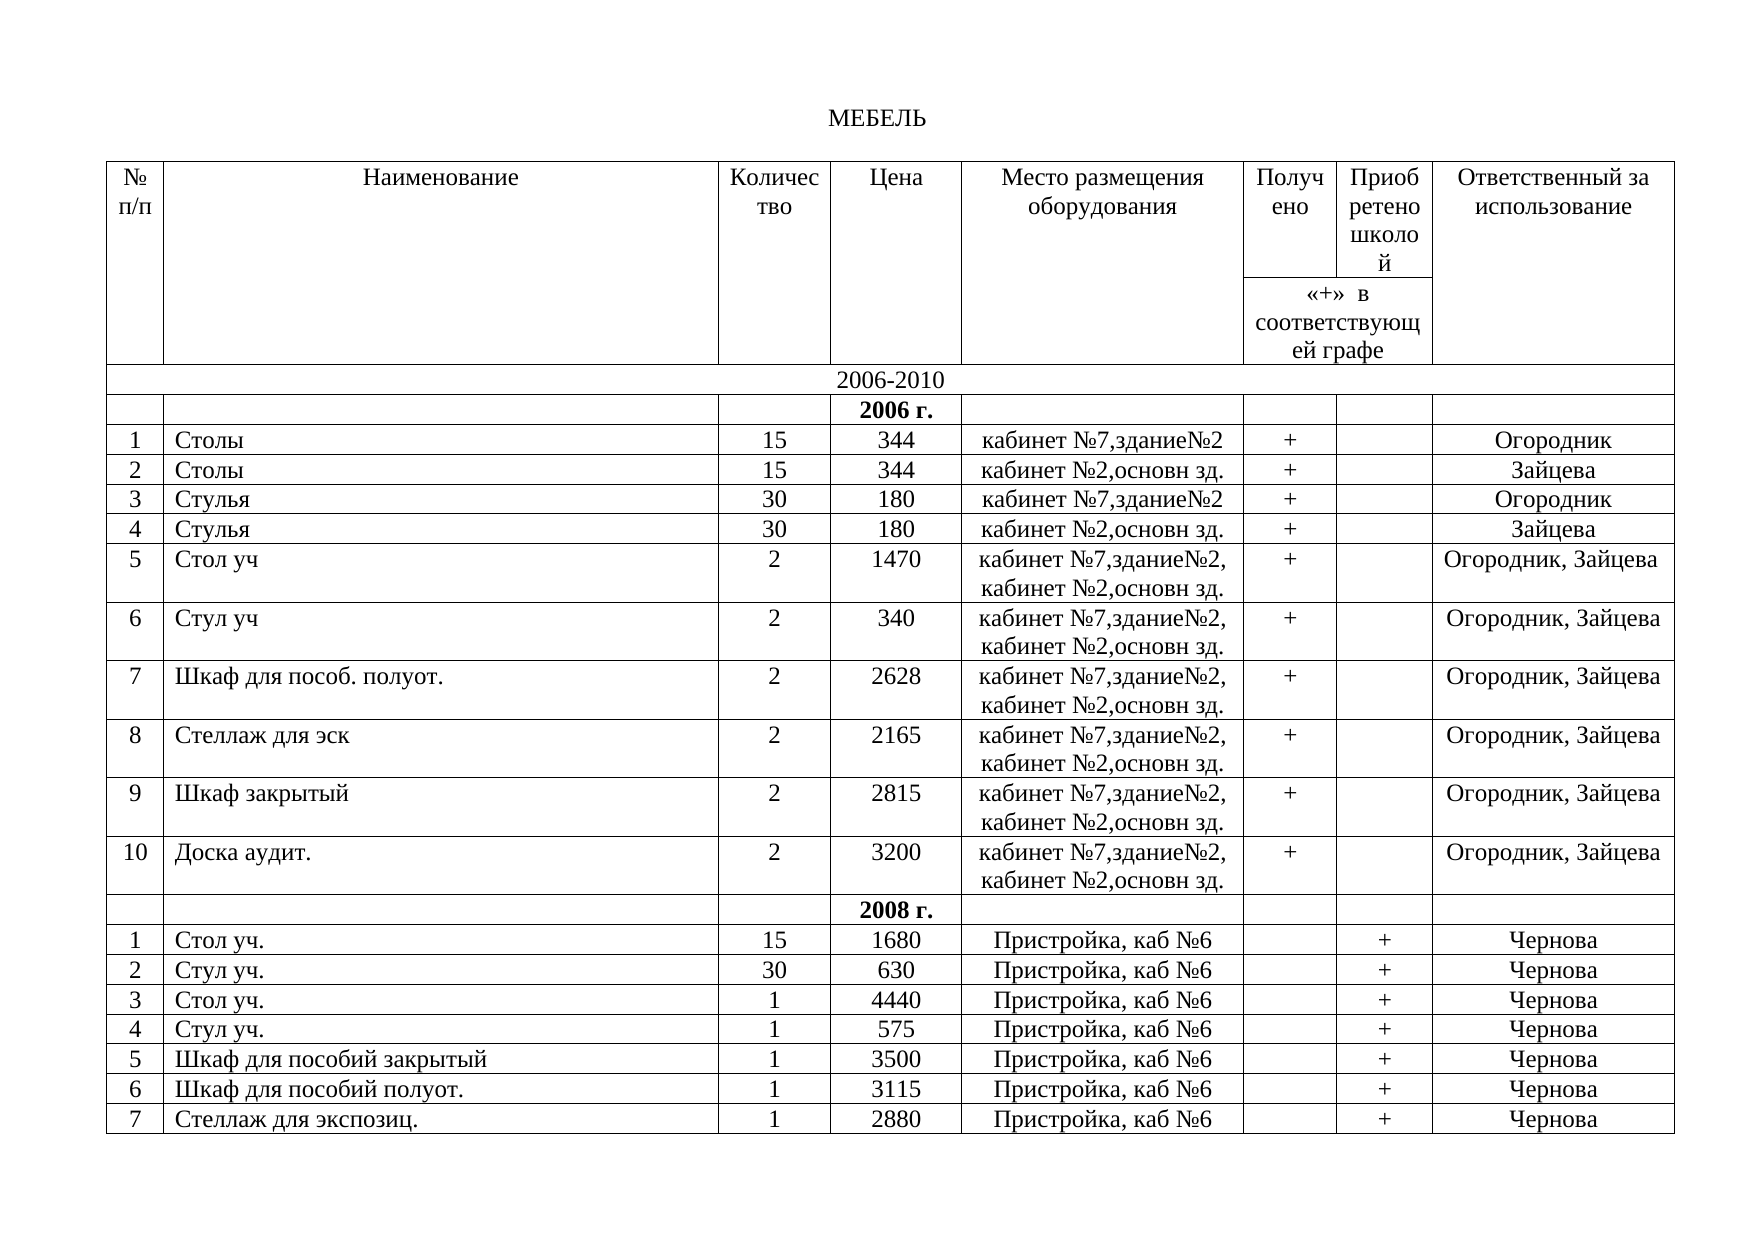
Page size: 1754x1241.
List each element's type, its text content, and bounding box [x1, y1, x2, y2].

table_cell Шкаф для пособий полуот. [164, 1074, 718, 1103]
table_cell Огородник, Зайцева [1433, 603, 1674, 660]
table_cell [1244, 1015, 1336, 1043]
table_cell 7 [107, 661, 163, 719]
table_cell [1244, 895, 1336, 924]
table_cell 2628 [831, 661, 961, 719]
table_cell 1 [719, 1044, 830, 1073]
table_cell Стул уч. [164, 955, 718, 984]
table_cell кабинет №2,основн зд. [962, 455, 1243, 483]
table_cell 1 [107, 425, 163, 454]
table_cell + [1244, 544, 1336, 602]
table_cell 2880 [831, 1104, 961, 1133]
table_cell 2 [719, 603, 830, 660]
table_cell [1337, 837, 1432, 894]
table_cell + [1337, 1074, 1432, 1103]
table_cell Пристройка, каб №6 [962, 1074, 1243, 1103]
table_cell [1244, 1074, 1336, 1103]
table_cell 7 [107, 1104, 163, 1133]
table_cell [1337, 720, 1432, 777]
table_cell Чернова [1433, 1104, 1674, 1133]
table_cell [107, 395, 163, 424]
table_cell [164, 395, 718, 424]
table_cell Огородник, Зайцева [1433, 720, 1674, 777]
table_cell 6 [107, 1074, 163, 1103]
table_cell 5 [107, 1044, 163, 1073]
table_cell Чернова [1433, 955, 1674, 984]
table_cell + [1244, 455, 1336, 483]
table_cell Стол уч [164, 544, 718, 602]
table_cell 2008 г. [831, 895, 961, 924]
table_cell 2815 [831, 778, 961, 836]
table_cell Стул уч. [164, 1015, 718, 1043]
table_cell кабинет №7,здание№2, кабинет №2,основн зд. [962, 544, 1243, 602]
table_cell Зайцева [1433, 514, 1674, 543]
table_cell Чернова [1433, 925, 1674, 954]
table_cell + [1244, 661, 1336, 719]
table_cell [1337, 455, 1432, 483]
table_cell кабинет №7,здание№2, кабинет №2,основн зд. [962, 720, 1243, 777]
table_cell Доска аудит. [164, 837, 718, 894]
table_cell [719, 895, 830, 924]
table_cell 3 [107, 485, 163, 513]
table_cell 3 [107, 985, 163, 1013]
table_cell [1244, 985, 1336, 1013]
table_cell кабинет №7,здание№2, кабинет №2,основн зд. [962, 603, 1243, 660]
table_cell Пристройка, каб №6 [962, 925, 1243, 954]
table_cell + [1337, 955, 1432, 984]
table_cell + [1244, 720, 1336, 777]
table_cell + [1244, 425, 1336, 454]
table_cell Стул уч [164, 603, 718, 660]
table_cell Стулья [164, 514, 718, 543]
table_cell Чернова [1433, 1015, 1674, 1043]
table_cell кабинет №7,здание№2 [962, 485, 1243, 513]
table_cell [1337, 395, 1432, 424]
table_cell Пристройка, каб №6 [962, 985, 1243, 1013]
table_cell «+» в соответствующей графе [1244, 278, 1432, 364]
table_cell Шкаф закрытый [164, 778, 718, 836]
table_cell 30 [719, 485, 830, 513]
table_cell Огородник, Зайцева [1433, 544, 1674, 602]
table_cell Огородник, Зайцева [1433, 661, 1674, 719]
table_cell 2 [719, 661, 830, 719]
table_cell 4 [107, 1015, 163, 1043]
table_cell 3115 [831, 1074, 961, 1103]
table_cell 8 [107, 720, 163, 777]
table_cell [1244, 925, 1336, 954]
table_cell 1680 [831, 925, 961, 954]
table_cell Огородник [1433, 485, 1674, 513]
table_cell Огородник, Зайцева [1433, 778, 1674, 836]
table_cell 30 [719, 955, 830, 984]
table_cell 1 [719, 1104, 830, 1133]
table_cell 15 [719, 925, 830, 954]
text МЕБЕЛЬ [118, 103, 1636, 132]
table_cell Стулья [164, 485, 718, 513]
table_cell 3500 [831, 1044, 961, 1073]
table_cell Пристройка, каб №6 [962, 1104, 1243, 1133]
table_header Цена [831, 162, 961, 364]
table_cell 2 [107, 955, 163, 984]
table_cell 3200 [831, 837, 961, 894]
table_cell [1244, 1104, 1336, 1133]
table_cell 4440 [831, 985, 961, 1013]
table_cell Стол уч. [164, 985, 718, 1013]
table_header Наименование [164, 162, 718, 364]
table_cell Стол уч. [164, 925, 718, 954]
table_cell [1337, 514, 1432, 543]
table_cell 2 [719, 544, 830, 602]
table_cell [1337, 485, 1432, 513]
table_cell [1337, 661, 1432, 719]
table_cell кабинет №7,здание№2 [962, 425, 1243, 454]
table_cell 30 [719, 514, 830, 543]
table_cell 1 [719, 1074, 830, 1103]
table_cell [719, 395, 830, 424]
table_cell 2 [719, 837, 830, 894]
table_cell Чернова [1433, 1074, 1674, 1103]
table_cell 1 [107, 925, 163, 954]
table_cell [1337, 603, 1432, 660]
table_cell [1337, 544, 1432, 602]
table_cell Стеллаж для экспозиц. [164, 1104, 718, 1133]
table_cell 10 [107, 837, 163, 894]
table_cell Зайцева [1433, 455, 1674, 483]
table_cell + [1244, 603, 1336, 660]
table_cell 2006 г. [831, 395, 961, 424]
table_cell Столы [164, 455, 718, 483]
table_cell Шкаф для пособ. полуот. [164, 661, 718, 719]
table_cell 1 [719, 985, 830, 1013]
table_cell 6 [107, 603, 163, 660]
table_cell Столы [164, 425, 718, 454]
table_header Количество [719, 162, 830, 364]
table_cell 1 [719, 1015, 830, 1043]
table_cell 2 [719, 720, 830, 777]
table_cell [1244, 955, 1336, 984]
table_header № п/п [107, 162, 163, 364]
table_cell Огородник, Зайцева [1433, 837, 1674, 894]
table_cell [1244, 1044, 1336, 1073]
table_cell + [1244, 514, 1336, 543]
table_cell кабинет №7,здание№2, кабинет №2,основн зд. [962, 837, 1243, 894]
table_cell Стеллаж для эск [164, 720, 718, 777]
table_cell Чернова [1433, 1044, 1674, 1073]
table_cell 2165 [831, 720, 961, 777]
table_cell 180 [831, 514, 961, 543]
table_cell 344 [831, 425, 961, 454]
table_cell 9 [107, 778, 163, 836]
table_cell + [1337, 925, 1432, 954]
table_cell Чернова [1433, 985, 1674, 1013]
table_cell Огородник [1433, 425, 1674, 454]
table_cell Пристройка, каб №6 [962, 1044, 1243, 1073]
table_header Получено [1244, 162, 1336, 277]
table_cell + [1337, 1044, 1432, 1073]
table_cell [1337, 425, 1432, 454]
table_cell + [1337, 1015, 1432, 1043]
table_cell 344 [831, 455, 961, 483]
table_cell 15 [719, 455, 830, 483]
table_cell + [1337, 1104, 1432, 1133]
table_cell + [1244, 837, 1336, 894]
table_cell 2 [719, 778, 830, 836]
table_header Приобретено школой [1337, 162, 1432, 277]
table_cell [107, 895, 163, 924]
table_cell + [1244, 778, 1336, 836]
table_cell [1244, 395, 1336, 424]
table_cell 180 [831, 485, 961, 513]
table_header Место размещения оборудования [962, 162, 1243, 364]
table_cell 1470 [831, 544, 961, 602]
table_cell 2006-2010 [107, 365, 1674, 394]
table_cell кабинет №7,здание№2, кабинет №2,основн зд. [962, 661, 1243, 719]
table_header Ответственный за использование [1433, 162, 1674, 364]
table_cell Шкаф для пособий закрытый [164, 1044, 718, 1073]
table_cell Пристройка, каб №6 [962, 955, 1243, 984]
table_cell 2 [107, 455, 163, 483]
table_cell [1433, 395, 1674, 424]
table_cell 630 [831, 955, 961, 984]
table_cell кабинет №2,основн зд. [962, 514, 1243, 543]
table_cell кабинет №7,здание№2, кабинет №2,основн зд. [962, 778, 1243, 836]
table_cell [164, 895, 718, 924]
table_cell [962, 895, 1243, 924]
table_cell [1433, 895, 1674, 924]
table_cell 4 [107, 514, 163, 543]
table_cell + [1244, 485, 1336, 513]
table_cell [1337, 778, 1432, 836]
table_cell 340 [831, 603, 961, 660]
table_cell [962, 395, 1243, 424]
table_cell Пристройка, каб №6 [962, 1015, 1243, 1043]
table_cell + [1337, 985, 1432, 1013]
table_cell 5 [107, 544, 163, 602]
table_cell 15 [719, 425, 830, 454]
table_cell 575 [831, 1015, 961, 1043]
table_cell [1337, 895, 1432, 924]
